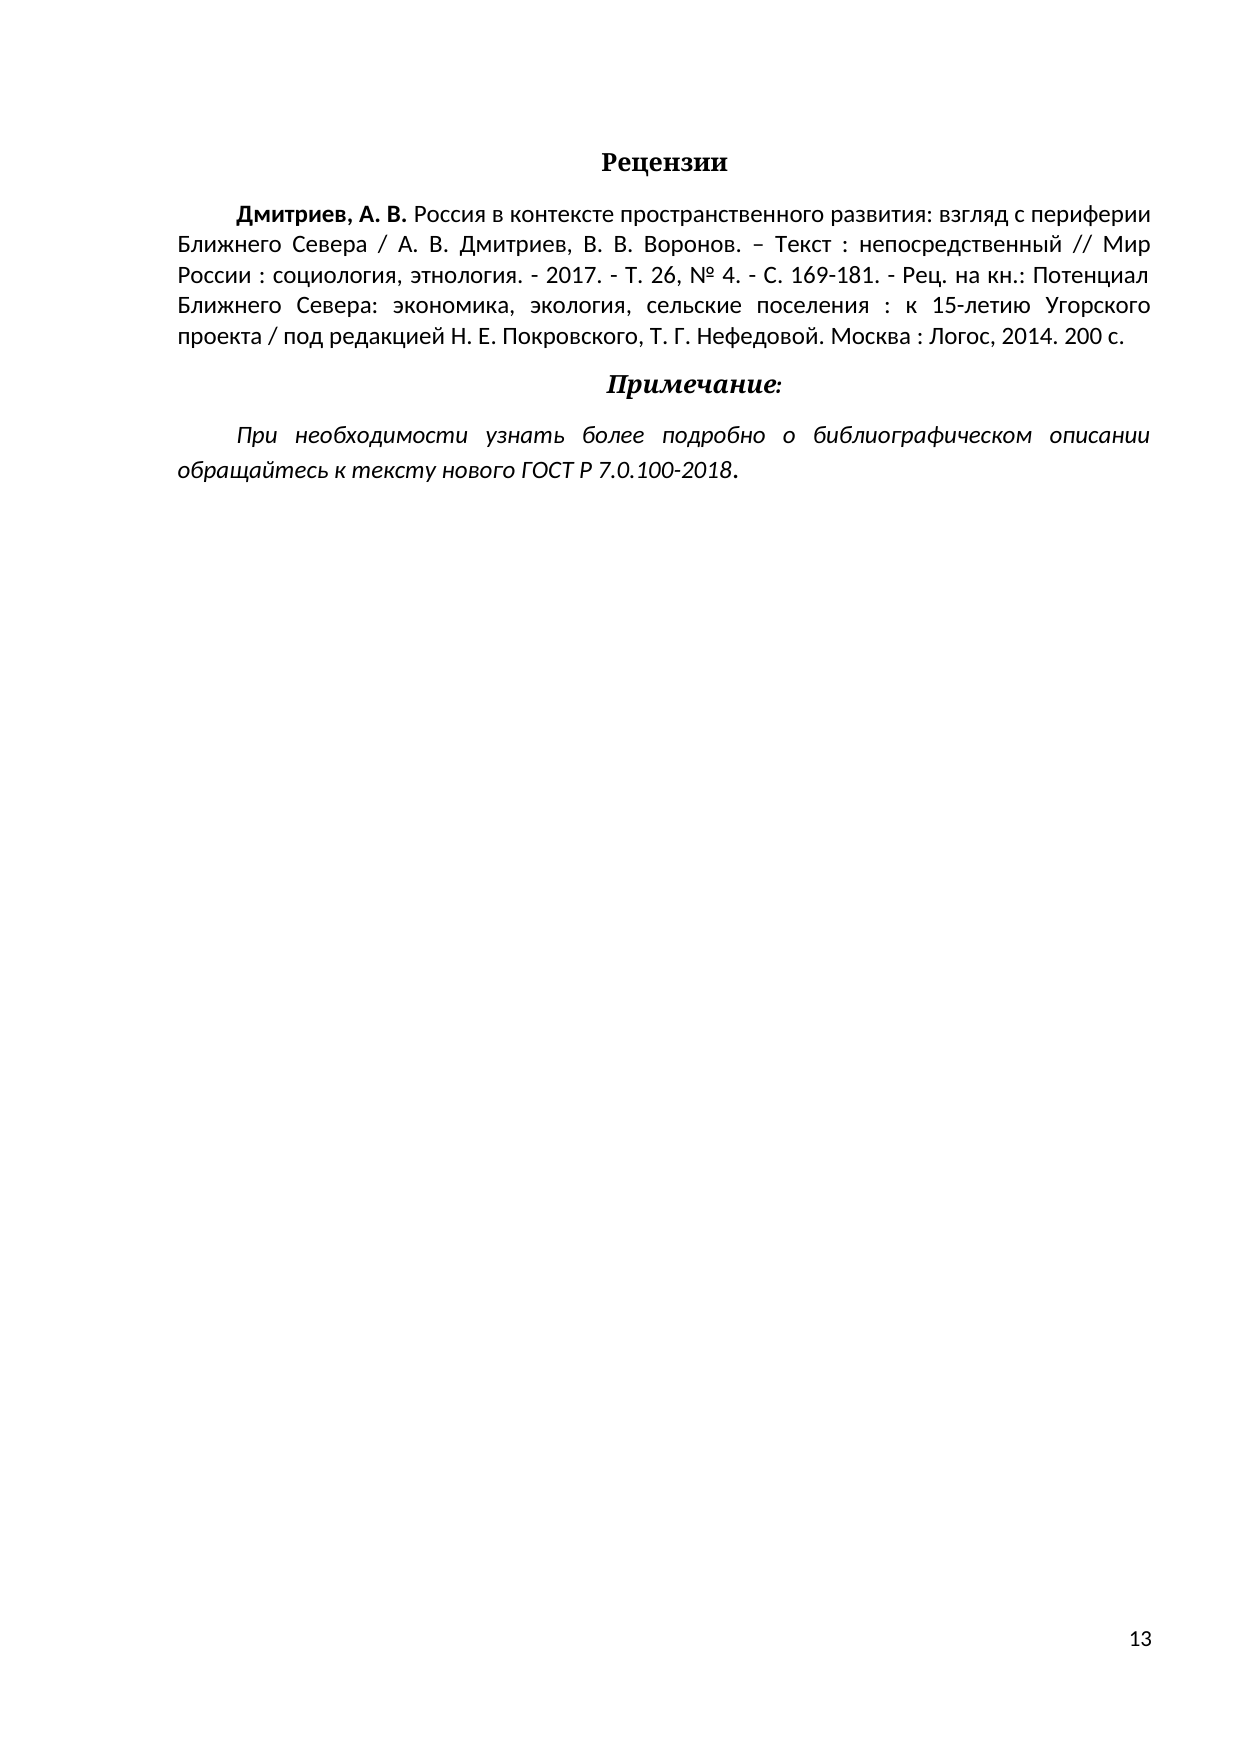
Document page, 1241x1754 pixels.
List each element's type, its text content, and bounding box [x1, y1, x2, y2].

text Дмитриев, А. В. Россия в контексте пространственного развития: взгляд с периферии Ближнего Севера / А. В. Дмитриев, В. В. Воронов. – Текст : непосредственный // Мир России : социология, этнология. - 2017. - Т. 26, № 4. - С. 169-181. - Рец. на кн.: Потенциал Ближнего Севера: экономика, экология, сельские поселения : к 15-летию Угорского проекта / под редакцией Н. Е. Покровского, Т. Г. Нефедовой. Москва : Логос, 2014. 200 с. [177, 198, 1152, 350]
text Рецензии [177, 149, 1152, 177]
text Примечание: [177, 371, 1152, 399]
text При необходимости узнать более подробно о библиографическом описании обращайтесь к тексту нового ГОСТ Р 7.0.100-2018. [177, 420, 1152, 486]
